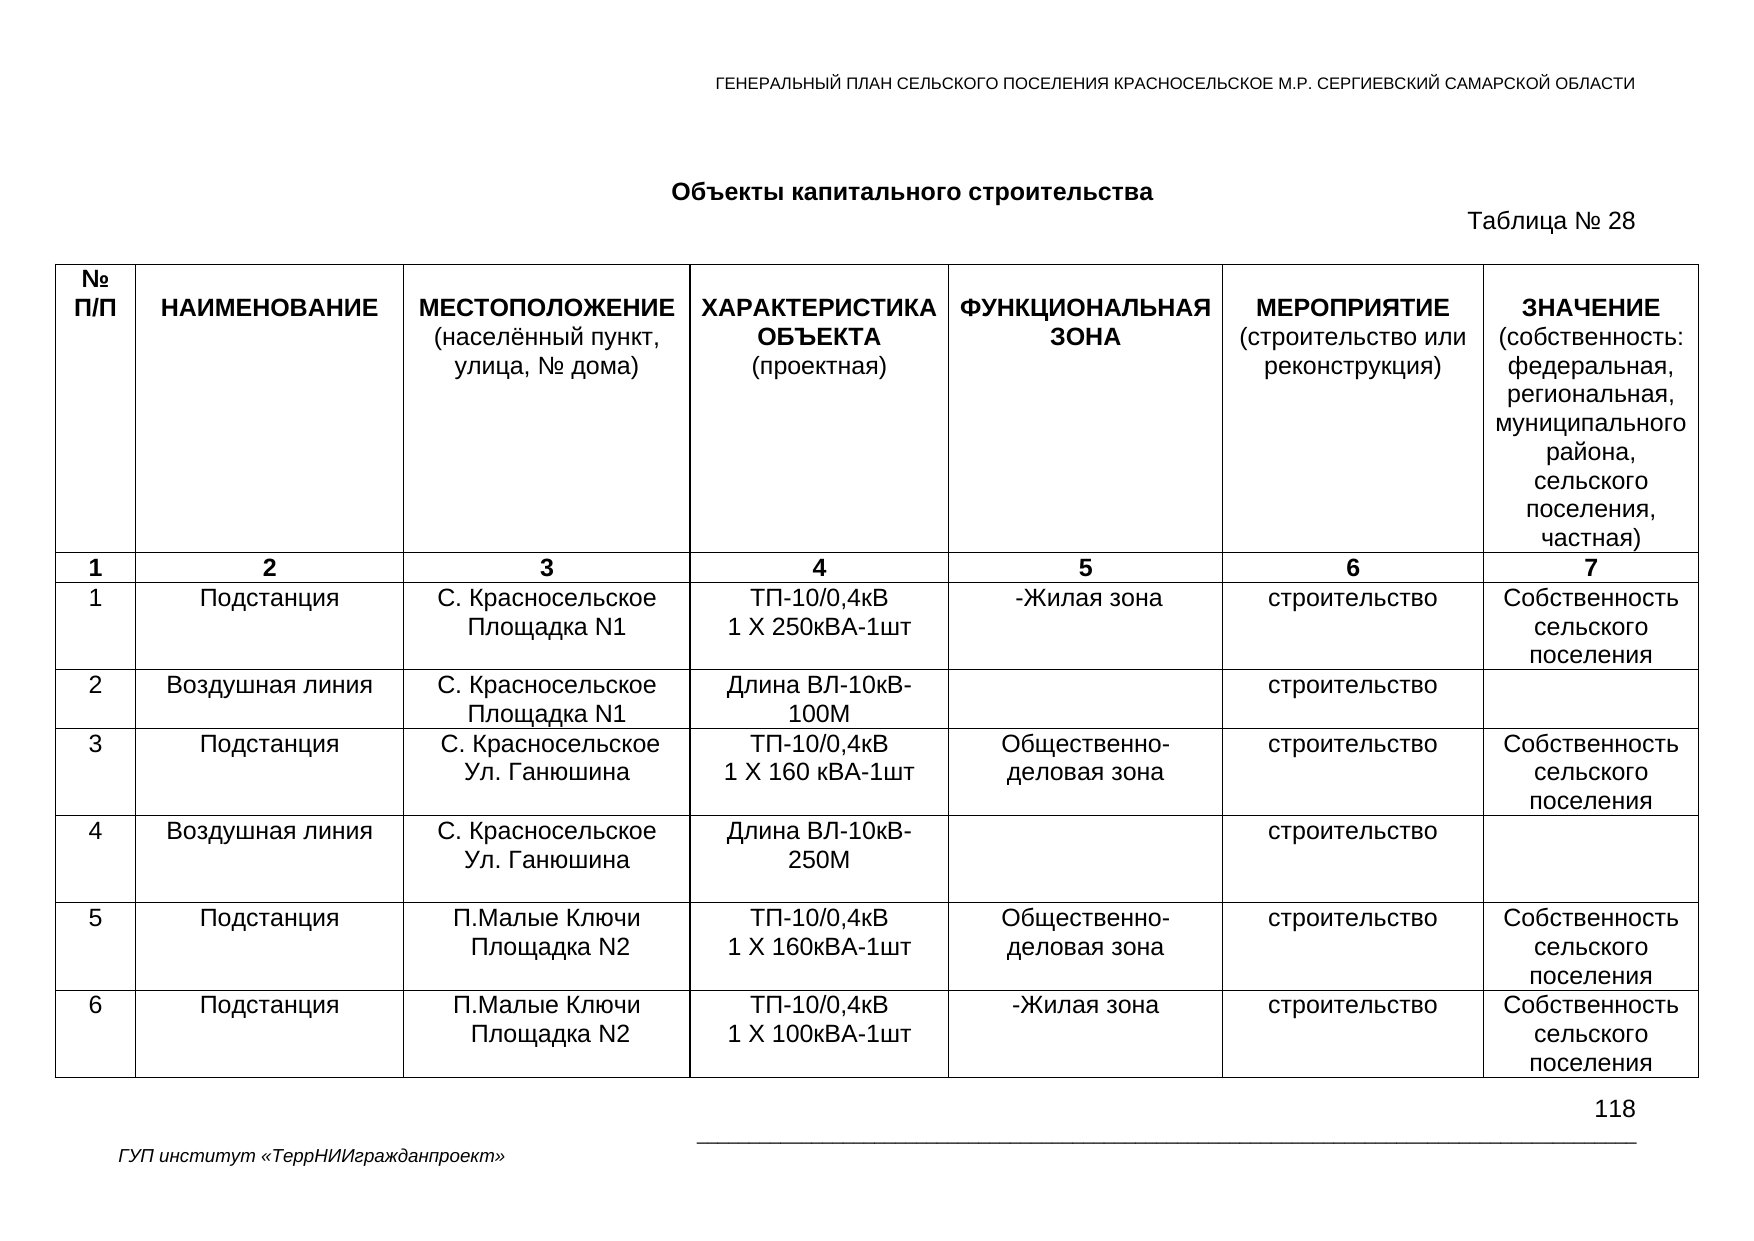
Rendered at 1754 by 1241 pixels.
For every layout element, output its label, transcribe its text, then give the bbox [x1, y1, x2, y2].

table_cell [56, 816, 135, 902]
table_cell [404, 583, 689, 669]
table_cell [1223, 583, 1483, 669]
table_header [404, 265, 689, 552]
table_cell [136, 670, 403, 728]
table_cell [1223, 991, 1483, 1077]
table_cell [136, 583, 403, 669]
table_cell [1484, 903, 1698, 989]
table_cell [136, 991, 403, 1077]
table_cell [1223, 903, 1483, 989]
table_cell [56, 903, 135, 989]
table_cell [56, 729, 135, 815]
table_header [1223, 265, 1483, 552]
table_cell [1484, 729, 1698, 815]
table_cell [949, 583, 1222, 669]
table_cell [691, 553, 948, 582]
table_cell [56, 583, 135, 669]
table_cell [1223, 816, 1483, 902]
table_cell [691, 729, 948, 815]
text Таблица № 28 [118, 206, 1636, 235]
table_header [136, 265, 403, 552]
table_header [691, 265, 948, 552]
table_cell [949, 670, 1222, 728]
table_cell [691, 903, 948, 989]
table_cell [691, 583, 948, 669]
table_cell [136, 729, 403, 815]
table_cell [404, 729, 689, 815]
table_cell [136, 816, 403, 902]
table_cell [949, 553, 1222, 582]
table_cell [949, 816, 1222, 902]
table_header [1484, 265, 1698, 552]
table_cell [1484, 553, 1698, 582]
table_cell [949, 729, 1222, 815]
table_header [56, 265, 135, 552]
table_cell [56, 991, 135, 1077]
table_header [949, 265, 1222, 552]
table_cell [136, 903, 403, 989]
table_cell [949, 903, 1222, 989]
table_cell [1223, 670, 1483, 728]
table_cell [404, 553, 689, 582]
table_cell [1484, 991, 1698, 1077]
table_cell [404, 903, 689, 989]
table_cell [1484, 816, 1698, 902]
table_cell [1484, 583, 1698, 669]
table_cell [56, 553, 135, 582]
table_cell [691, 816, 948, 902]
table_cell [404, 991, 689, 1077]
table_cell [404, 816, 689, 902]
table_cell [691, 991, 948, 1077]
text Объекты капитального строительства [118, 177, 1636, 206]
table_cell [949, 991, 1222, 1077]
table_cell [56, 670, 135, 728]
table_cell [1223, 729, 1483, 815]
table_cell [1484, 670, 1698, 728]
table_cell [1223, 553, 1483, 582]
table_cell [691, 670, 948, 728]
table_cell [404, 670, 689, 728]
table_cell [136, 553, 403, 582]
